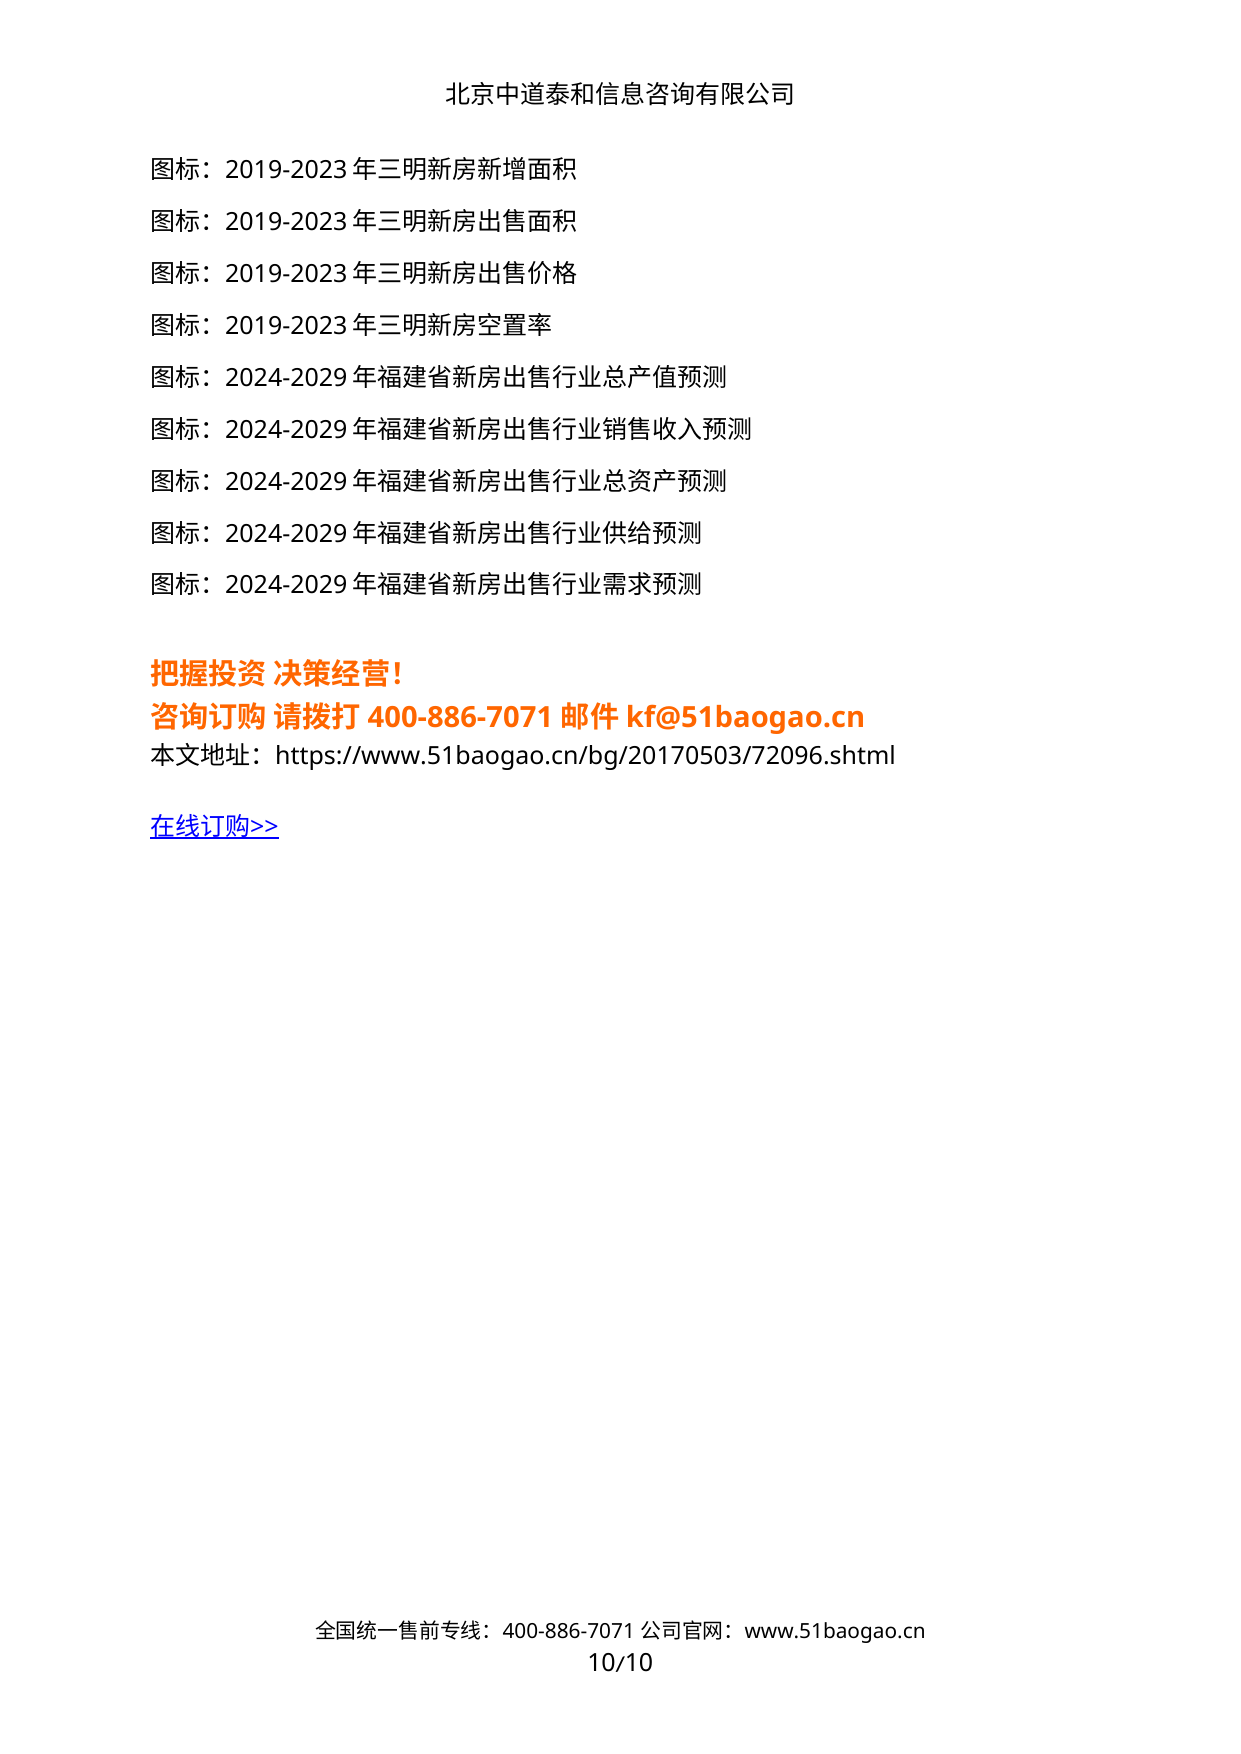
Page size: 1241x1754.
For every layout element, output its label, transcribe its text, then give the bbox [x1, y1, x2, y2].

text 图标：2019-2023年三明新房新增面积 [150, 150, 1090, 186]
text 图标：2024-2029年福建省新房出售行业供给预测 [150, 513, 1090, 549]
text 图标：2019-2023年三明新房出售面积 [150, 202, 1090, 238]
text 图标：2024-2029年福建省新房出售行业需求预测 [150, 565, 1090, 601]
text 图标：2024-2029年福建省新房出售行业总产值预测 [150, 357, 1090, 394]
text 在线订购>> [150, 772, 1090, 842]
text 图标：2024-2029年福建省新房出售行业销售收入预测 [150, 409, 1090, 446]
text 图标：2019-2023年三明新房空置率 [150, 306, 1090, 342]
text 图标：2019-2023年三明新房出售价格 [150, 254, 1090, 290]
text 把握投资 决策经营！咨询订购 请拨打 400-886-7071 邮件 kf@51baogao.cn本文地址：https://www.51baogao.cn/bg/20170503/72096.shtml [150, 617, 1090, 772]
text 图标：2024-2029年福建省新房出售行业总资产预测 [150, 461, 1090, 497]
